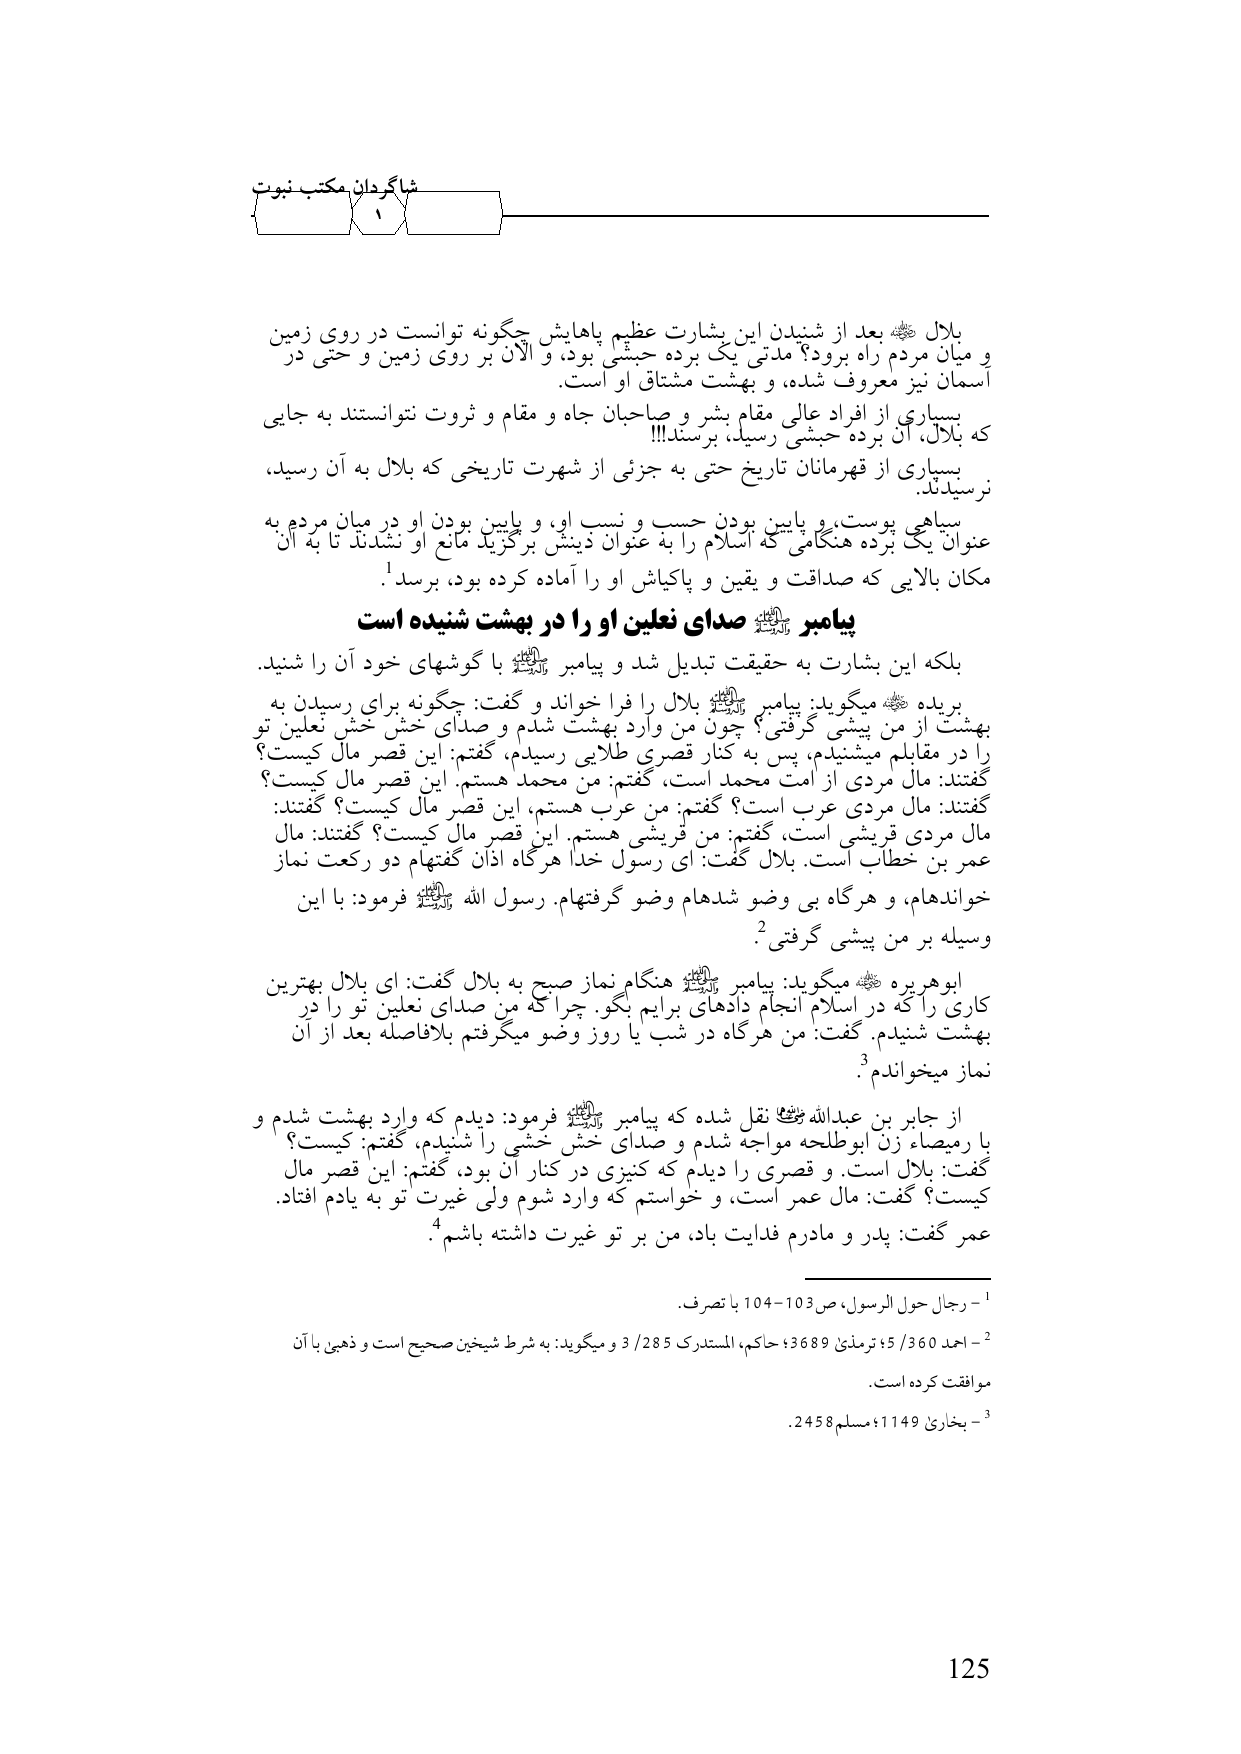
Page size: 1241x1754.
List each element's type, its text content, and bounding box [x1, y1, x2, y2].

text سیاهی پوست، و پایین بودن حسب و نسب او، و پایین بودن او در میان مردم به عنوان یک برده هنگامی که اسلام را به عنوان دینش برگزید مانع او نشدند تا به آن مکان بالایی که صداقت و یقین و پاکی‏اش او را آماده کرده بود، برسد. [250, 507, 990, 597]
text بسیاری از افراد عالی مقام بشر و صاحبان جاه و مقام و ثروت نتوانستند به جایی که بلال، آن برده حبشی رسید، برسند!!! [250, 399, 990, 453]
text بریده می‏گوید: پیامبر ص بلال را فرا خواند و گفت: چگونه برای رسیدن به بهشت از من پیشی گرفتی؟ چون من وارد بهشت شدم و صدای خش خش نعلین تو را در مقابلم می‏شنیدم، پس به کنار قصری طلایی رسیدم، گفتم: این قصر مال کیست؟ گفتند: مال مردی از امت محمد است، گفتم: من محمد هستم. این قصر مال کیست؟ گفتند: مال مردی عرب است؟ گفتم: من عرب هستم، این قصر مال کیست؟ گفتند: مال مردی قریشی است، گفتم: من قریشی هستم. این قصر مال کیست؟ گفتند: مال عمر بن خطاب است. بلال گفت: ای رسول خدا هرگاه اذان گفته‏ام دو رکعت نماز خوانده‏ام، و هرگاه بی وضو شده‏ام وضو گرفته‏ام. رسول الله ص فرمود: با این وسیله بر من پیشی گرفتی. [250, 677, 990, 956]
text بسیاری از قهرمانان تاریخ حتی به جزئی از شهرت تاریخی که بلال به آن رسید، نرسیدند. [250, 453, 990, 507]
subtitle پیامبر ص صدای نعلین او را در بهشت شنیده است [250, 597, 990, 637]
text ابوهریره می‏گوید: پیامبر ص هنگام نماز صبح به بلال گفت: ای بلال بهترین کاری را که در اسلام انجام داده‏ای برایم بگو. چرا که من صدای نعلین تو را در بهشت شنیدم. گفت: من هرگاه در شب یا روز وضو می‏گرفتم بلافاصله بعد از آن نماز می‏خواندم. [250, 956, 990, 1089]
text از جابر بن عبدالله م نقل شده که پیامبر ص فرمود: دیدم که وارد بهشت شدم و با رمیصاء زن ابوطلحه مواجه شدم و صدای خش خشی را شنیدم، گفتم: کیست؟ گفت: بلال است. و قصری را دیدم که کنیزی در کنار آن بود، گفتم: این قصر مال کیست؟ گفت: مال عمر است، و خواستم که وارد شوم ولی غیرت تو به یادم افتاد. عمر گفت: پدر و مادرم فدایت باد، من بر تو غیرت داشته باشم. [250, 1089, 990, 1253]
text بلکه این بشارت به حقیقت تبدیل شد و پیامبر ص با گوشهای خود آن را شنید. [250, 637, 990, 677]
text بلال بعد از شنیدن این بشارت عظیم پاهایش چگونه توانست در روی زمین و میان مردم راه برود؟ مدتی یک برده حبشی بود، و الان بر روی زمین و حتی در آسمان نیز معروف شده، و بهشت مشتاق او است. [250, 311, 990, 399]
